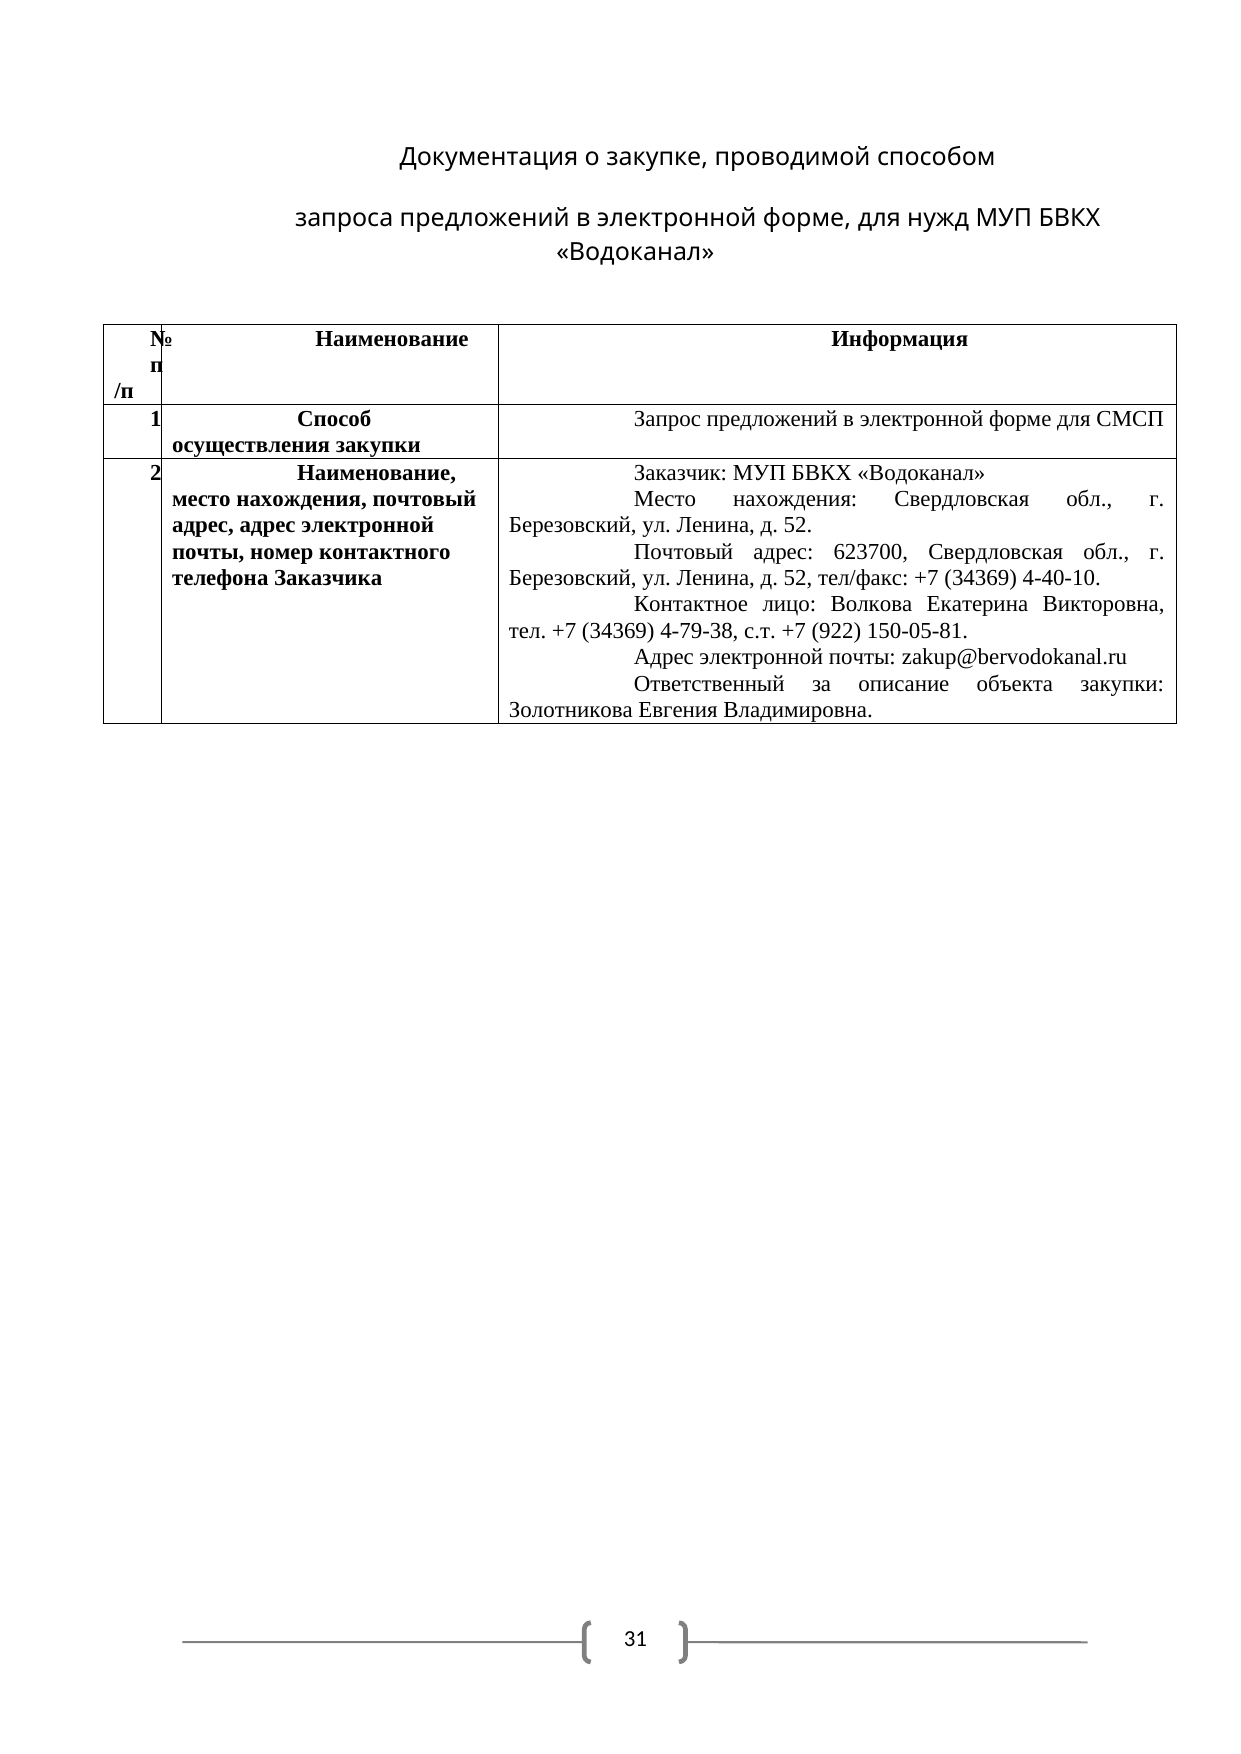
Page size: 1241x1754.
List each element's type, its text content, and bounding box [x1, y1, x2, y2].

table_cell Заказчик: МУП БВКХ «Водоканал» Место нахождения: Свердловская обл., г. Березовский, ул. Ленина, д. 52. Почтовый адрес: 623700, Свердловская обл., г. Березовский, ул. Ленина, д. 52, тел/факс: +7 (34369) 4-40-10. Контактное лицо: Волкова Екатерина Викторовна, тел. +7 (34369) 4-79-38, с.т. +7 (922) 150-05-81. Адрес электронной почты: zakup@bervodokanal.ru Ответственный за описание объекта закупки: Золотникова Евгения Владимировна. [499, 459, 1176, 723]
table_header № п/п [104, 325, 161, 404]
table_cell 2 [104, 459, 161, 723]
table_cell Способ осуществления закупки [162, 405, 498, 458]
table_header Наименование [162, 325, 498, 404]
table_header Информация [499, 325, 1176, 404]
table_cell 1 [104, 405, 161, 458]
table_cell Наименование, место нахождения, почтовый адрес, адрес электронной почты, номер контактного телефона Заказчика [162, 459, 498, 723]
table_cell Запрос предложений в электронной форме для СМСП [499, 405, 1176, 458]
